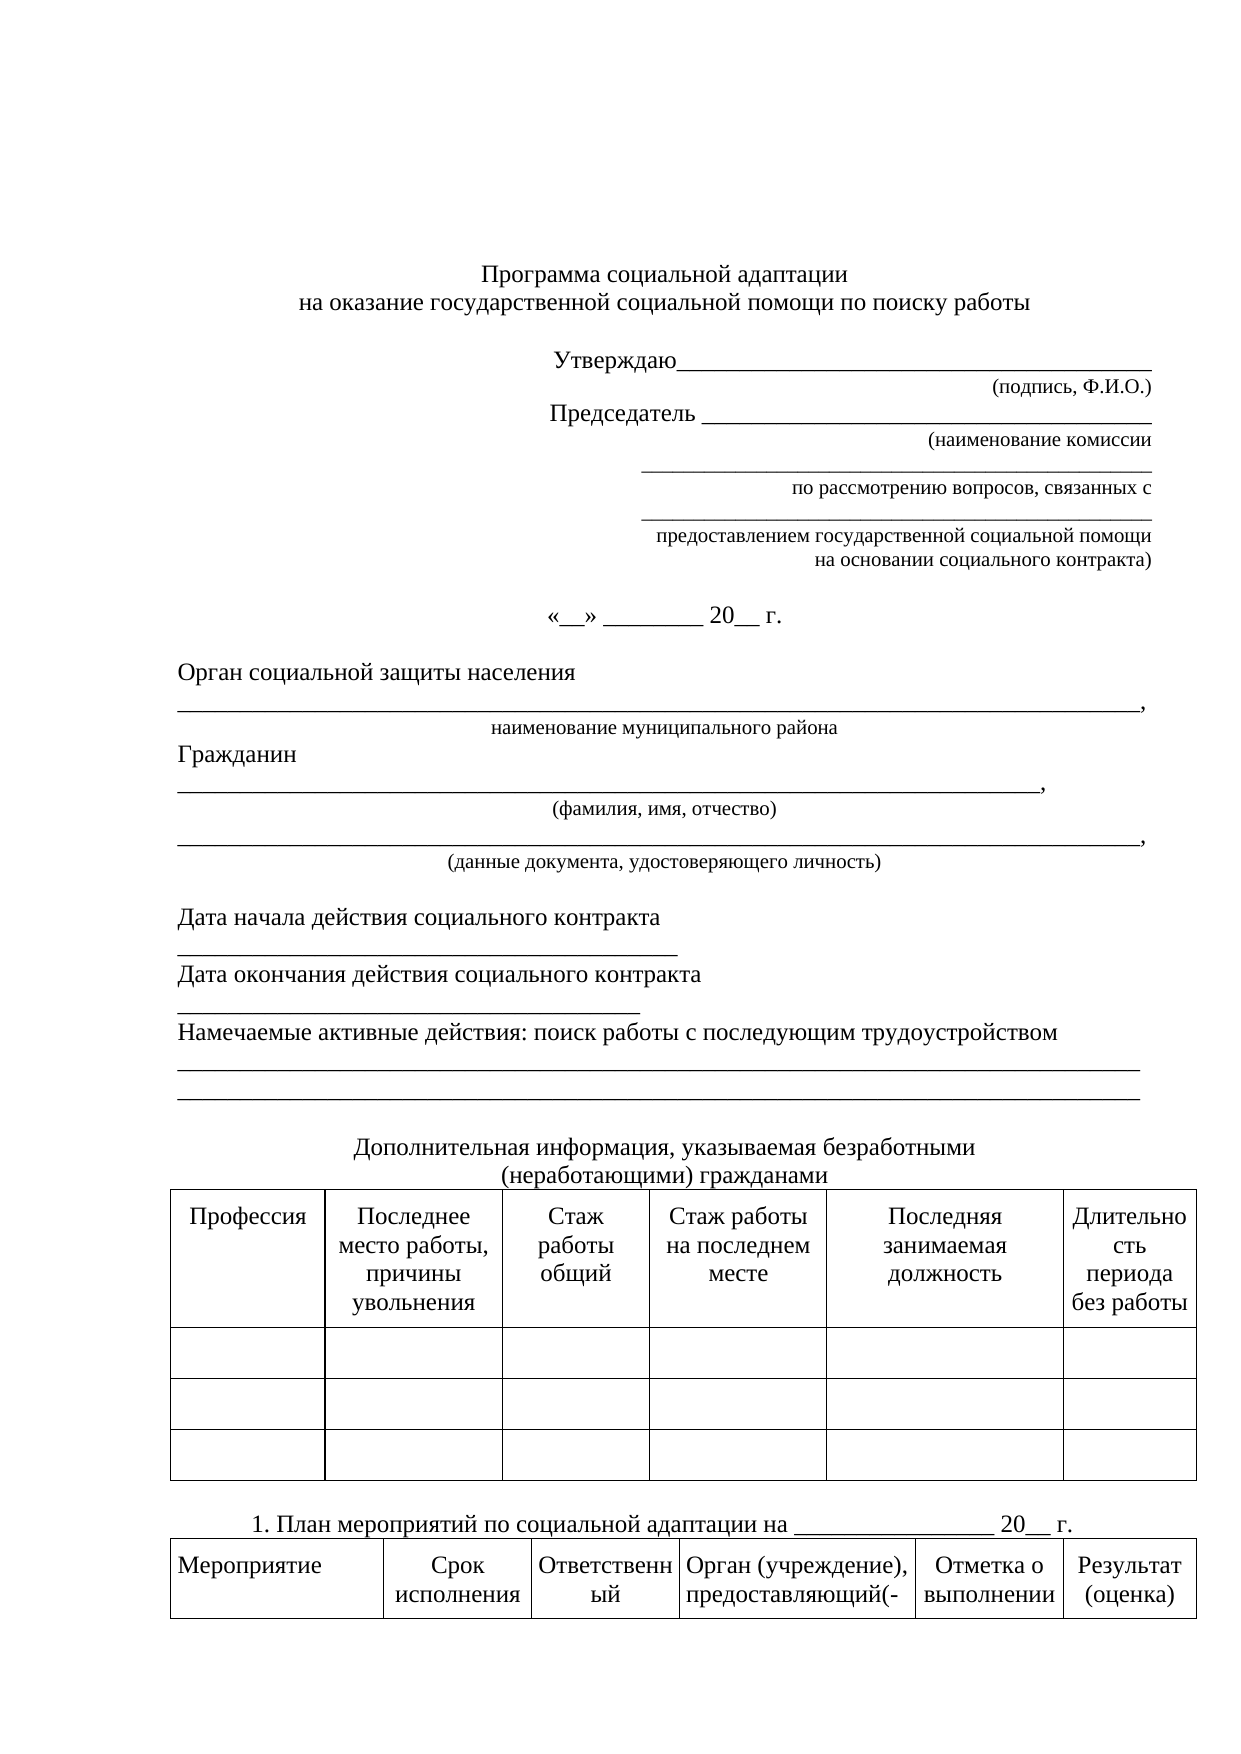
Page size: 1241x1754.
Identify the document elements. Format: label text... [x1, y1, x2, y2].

table_cell [503, 1379, 649, 1429]
text 1. План мероприятий по социальной адаптации на ________________ 20__ г. [177, 1509, 1152, 1538]
text Дополнительная информация, указываемая безработными [177, 1132, 1152, 1161]
table_header Стаж работы на последнем месте [650, 1190, 826, 1327]
table_cell [503, 1430, 649, 1480]
table_header Результат (оценка) [1064, 1539, 1196, 1618]
table_cell [1064, 1430, 1196, 1480]
text _____________________________________________________________________________, [177, 686, 1152, 715]
table_cell [171, 1430, 324, 1480]
table_cell [650, 1379, 826, 1429]
text (данные документа, удостоверяющего личность) [177, 849, 1152, 873]
text (наименование комиссии [177, 427, 1152, 451]
text предоставлением государственной социальной помощи [177, 523, 1152, 547]
text на оказание государственной социальной помощи по поиску работы [177, 287, 1152, 316]
table_header Срок исполнения [384, 1539, 531, 1618]
table_header Длительность периода без работы [1064, 1190, 1196, 1327]
text Дата окончания действия социального контракта _____________________________________ [177, 959, 1152, 1017]
text Намечаемые активные действия: поиск работы с последующим трудоустройством _____________________________________________________________________________ [177, 1017, 1152, 1074]
table_cell [827, 1328, 1063, 1378]
table_cell [827, 1430, 1063, 1480]
text Гражданин _____________________________________________________________________, [177, 739, 1152, 796]
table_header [532, 1539, 679, 1618]
text _________________________________________________ [177, 499, 1152, 523]
table_cell [171, 1379, 324, 1429]
text (фамилия, имя, отчество) [177, 796, 1152, 820]
text Орган социальной защиты населения [177, 657, 1152, 686]
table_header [680, 1539, 915, 1618]
text Утверждаю______________________________________ [177, 345, 1152, 374]
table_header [916, 1539, 1063, 1618]
table_cell [650, 1430, 826, 1480]
text _____________________________________________________________________________, [177, 820, 1152, 849]
text (подпись, Ф.И.О.) [177, 374, 1152, 398]
text _____________________________________________________________________________ [177, 1074, 1152, 1103]
text Дата начала действия социального контракта ________________________________________ [177, 902, 1152, 959]
table_header Профессия [171, 1190, 324, 1327]
table_cell [1064, 1379, 1196, 1429]
table_cell [326, 1379, 502, 1429]
table_cell [326, 1328, 502, 1378]
table_header Последнее место работы, причины увольнения [326, 1190, 502, 1327]
table_cell [503, 1328, 649, 1378]
table_header Стаж работы общий [503, 1190, 649, 1327]
table_cell [827, 1379, 1063, 1429]
text на основании социального контракта) [177, 547, 1152, 571]
table_cell [650, 1328, 826, 1378]
table_cell [171, 1328, 324, 1378]
text Программа социальной адаптации [177, 259, 1152, 287]
text «__» ________ 20__ г. [177, 600, 1152, 628]
text Председатель ____________________________________ [177, 398, 1152, 427]
table_cell [1064, 1328, 1196, 1378]
text по рассмотрению вопросов, связанных с [177, 475, 1152, 499]
text наименование муниципального района [177, 715, 1152, 739]
table_header Мероприятие [171, 1539, 383, 1618]
text _________________________________________________ [177, 451, 1152, 475]
text (неработающими) гражданами [177, 1161, 1152, 1189]
table_header Последняя занимаемая должность [827, 1190, 1063, 1327]
table_cell [326, 1430, 502, 1480]
